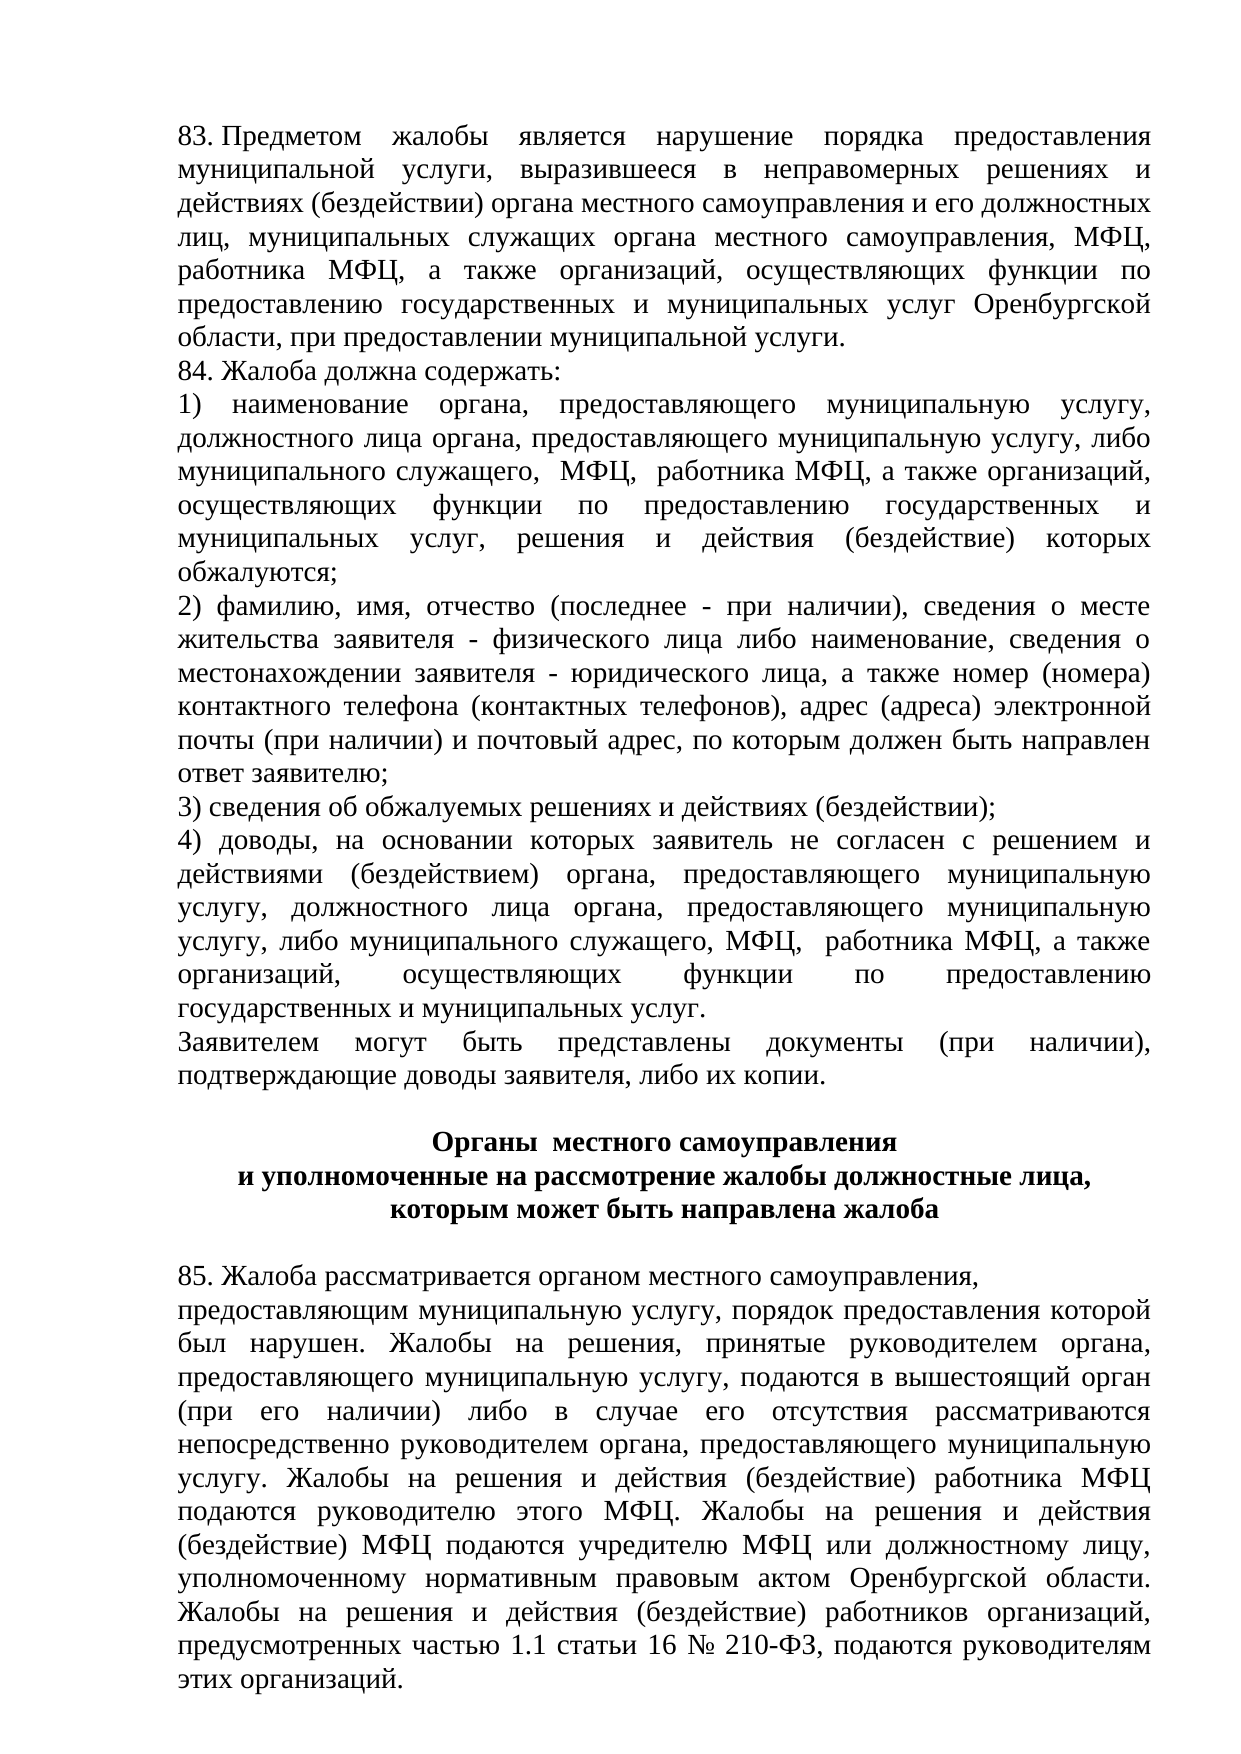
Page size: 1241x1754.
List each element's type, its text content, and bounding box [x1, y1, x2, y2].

text 1) наименование органа, предоставляющего муниципальную услугу, должностного лица органа, предоставляющего муниципальную услугу, либо муниципального служащего, МФЦ, работника МФЦ, а также организаций, осуществляющих функции по предоставлению государственных и муниципальных услуг, решения и действия (бездействие) которых обжалуются; [177, 386, 1152, 588]
text 2) фамилию, имя, отчество (последнее - при наличии), сведения о месте жительства заявителя - физического лица либо наименование, сведения о местонахождении заявителя - юридического лица, а также номер (номера) контактного телефона (контактных телефонов), адрес (адреса) электронной почты (при наличии) и почтовый адрес, по которым должен быть направлен ответ заявителю; [177, 588, 1152, 789]
text 85. Жалоба рассматривается органом местного самоуправления, предоставляющим муниципальную услугу, порядок предоставления которой был нарушен. Жалобы на решения, принятые руководителем органа, предоставляющего муниципальную услугу, подаются в вышестоящий орган (при его наличии) либо в случае его отсутствия рассматриваются непосредственно руководителем органа, предоставляющего муниципальную услугу. Жалобы на решения и действия (бездействие) работника МФЦ подаются руководителю этого МФЦ. Жалобы на решения и действия (бездействие) МФЦ подаются учредителю МФЦ или должностному лицу, уполномоченному нормативным правовым актом Оренбургской области. Жалобы на решения и действия (бездействие) работников организаций, предусмотренных частью 1.1 статьи 16 № 210-ФЗ, подаются руководителям этих организаций. [177, 1258, 1152, 1694]
text 4) доводы, на основании которых заявитель не согласен с решением и действиями (бездействием) органа, предоставляющего муниципальную услугу, должностного лица органа, предоставляющего муниципальную услугу, либо муниципального служащего, МФЦ, работника МФЦ, а также организаций, осуществляющих функции по предоставлению государственных и муниципальных услуг. [177, 822, 1152, 1024]
text 84. Жалоба должна содержать: [177, 353, 1152, 386]
text Органы местного самоуправления и уполномоченные на рассмотрение жалобы должностные лица, [177, 1124, 1152, 1191]
text Заявителем могут быть представлены документы (при наличии), подтверждающие доводы заявителя, либо их копии. [177, 1024, 1152, 1091]
text 83. Предметом жалобы является нарушение порядка предоставления муниципальной услуги, выразившееся в неправомерных решениях и действиях (бездействии) органа местного самоуправления и его должностных лиц, муниципальных служащих органа местного самоуправления, МФЦ, работника МФЦ, а также организаций, осуществляющих функции по предоставлению государственных и муниципальных услуг Оренбургской области, при предоставлении муниципальной услуги. [177, 118, 1152, 353]
text которым может быть направлена жалоба [177, 1191, 1152, 1225]
text 3) сведения об обжалуемых решениях и действиях (бездействии); [177, 789, 1152, 822]
